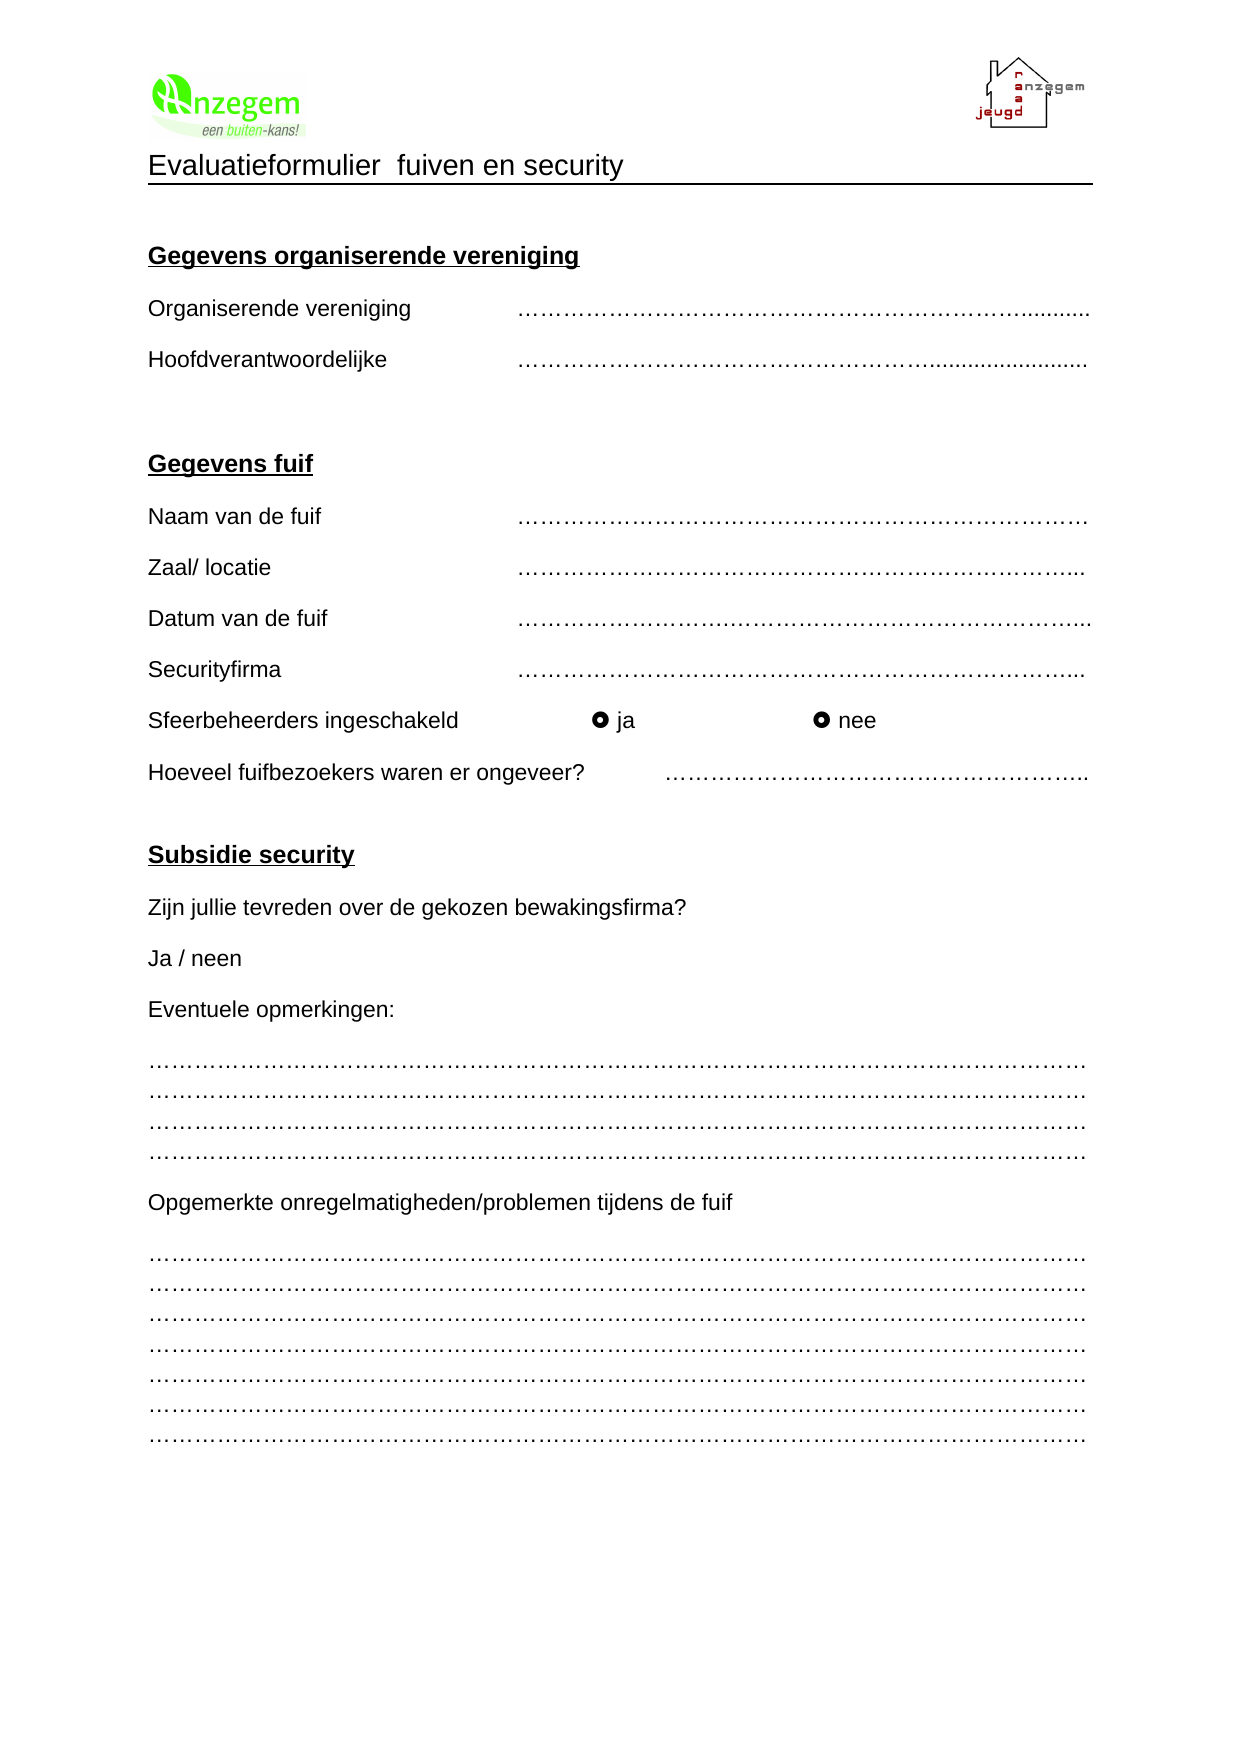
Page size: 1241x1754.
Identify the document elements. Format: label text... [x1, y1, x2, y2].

text Datum van de fuif ……………………….………………………………………... [148, 605, 1093, 632]
text Zaal/ locatie ………………………………………………………………... [148, 554, 1093, 581]
picture [970, 45, 1086, 140]
text Ja / neen [148, 945, 1093, 971]
text Eventuele opmerkingen: [148, 996, 1093, 1022]
text Organiserende vereniging …………………………………………………………........... [148, 295, 1093, 321]
text Hoofdverantwoordelijke ………………………………………………......................... [148, 346, 1093, 372]
text Opgemerkte onregelmatigheden/problemen tijdens de fuif [148, 1189, 1093, 1215]
text Evaluatieformulier fuiven en security [148, 148, 1093, 183]
text …………………………………………………………………………………………………………………………………………………………………………………………………………………………………………………………………………………………………………………………………………………………………………………………………………………………………………………………………………………………………………………………………………………………………………………………………………………………………………………………………………………………………………………………………………………………………………………………… [148, 1240, 1093, 1447]
picture [147, 73, 306, 141]
text Naam van de fuif ………………………………………………………………… [148, 503, 1093, 530]
text …………………………………………………………………………………………………………………………………………………………………………………………………………………………………………………………………………………………………………………………………………………………………………………………………………………………………………………… [148, 1047, 1093, 1164]
text Zijn jullie tevreden over de gekozen bewakingsfirma? [148, 894, 1093, 920]
text Subsidie security [148, 809, 1093, 869]
text Hoeveel fuifbezoekers waren er ongeveer? ……………………………………………….. [148, 758, 1093, 785]
text Gegevens fuif [148, 449, 1093, 478]
text Sfeerbeheerders ingeschakeld ja nee [148, 707, 1093, 734]
text Gegevens organiserende vereniging [148, 241, 1093, 269]
text Securityfirma ………………………………………………………………... [148, 656, 1093, 683]
